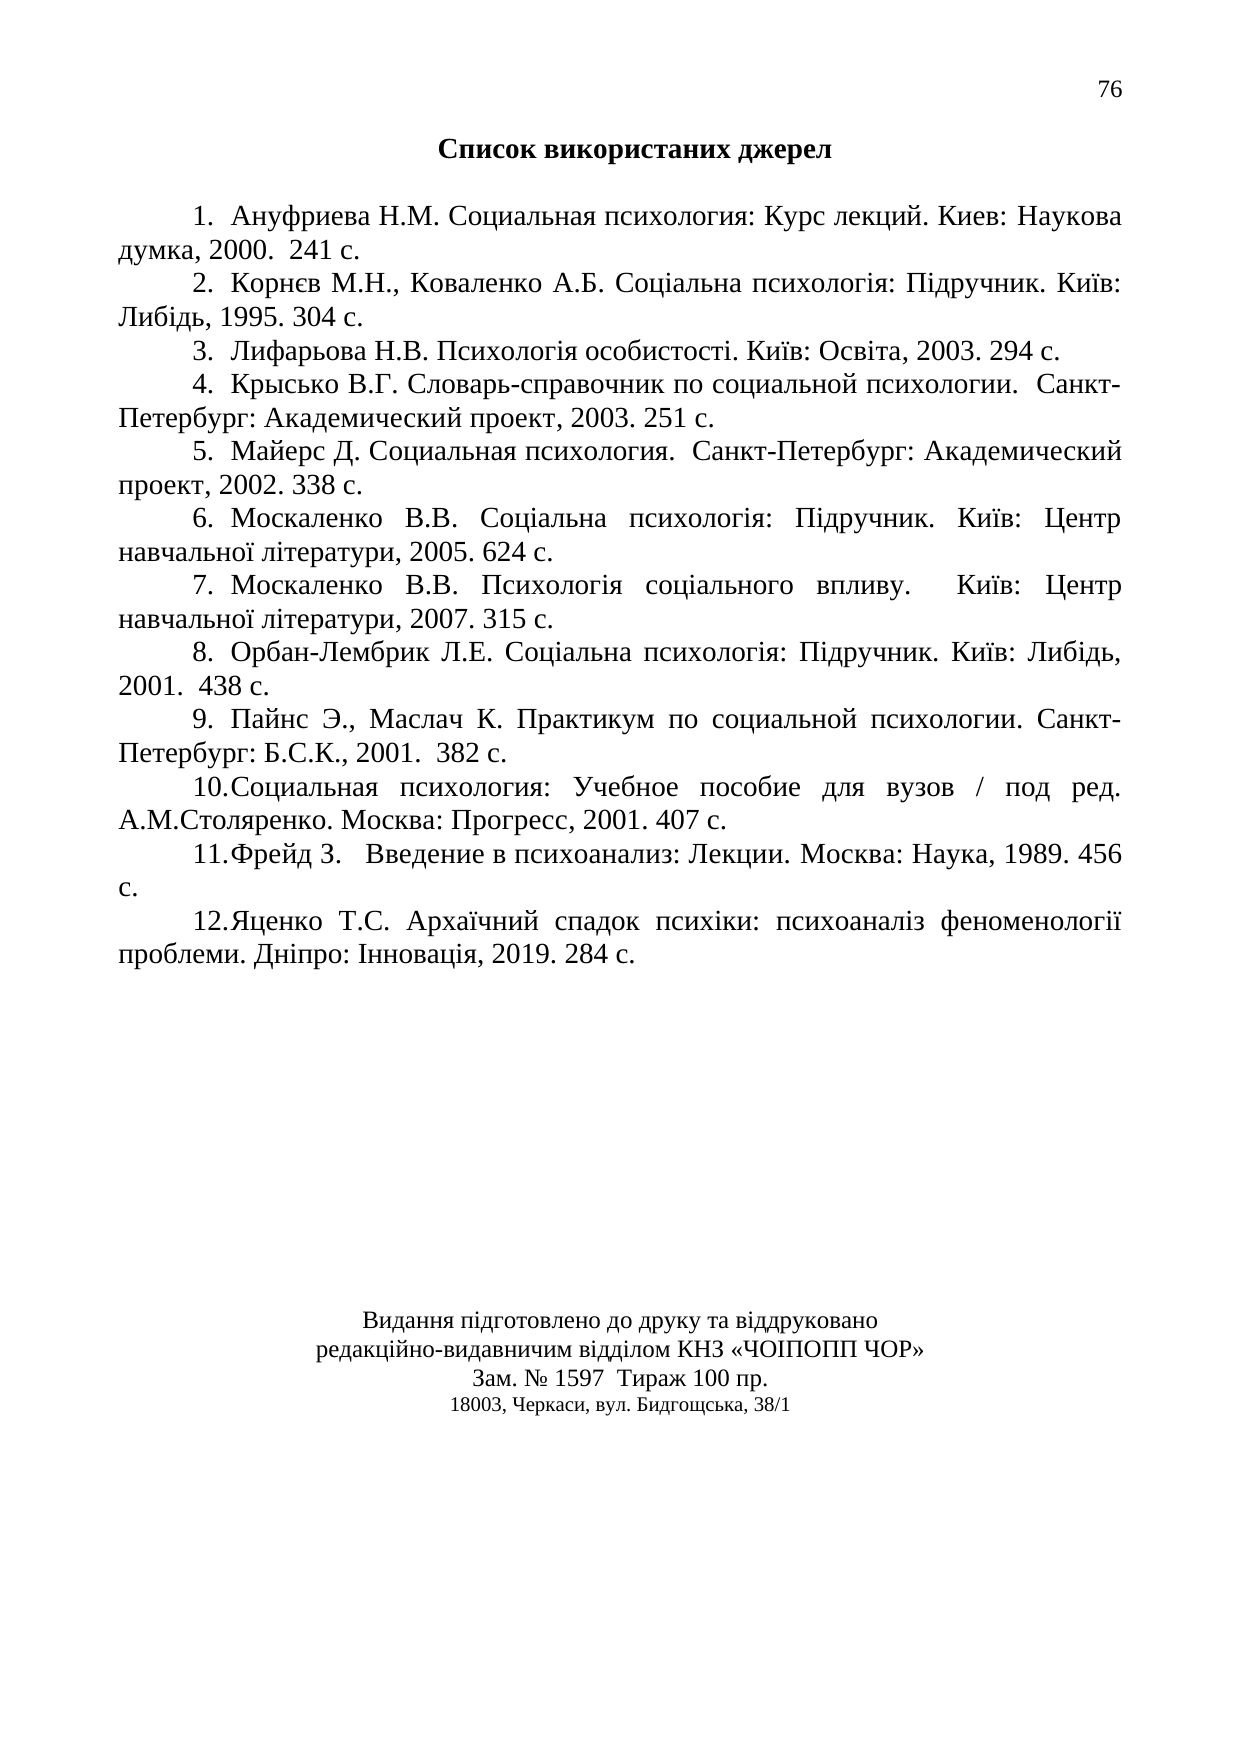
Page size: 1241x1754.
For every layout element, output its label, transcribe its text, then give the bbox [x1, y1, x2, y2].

list Крысько В.Г. Словарь-справочник по социальной психологии. Санкт-Петербург: Академический проект, 2003. 251 с. [118, 366, 1122, 433]
text Видання підготовлено до друку та віддруковано [118, 1305, 1122, 1334]
list Майерс Д. Социальная психология. Санкт-Петербург: Академический проект, 2002. 338 с. [118, 433, 1122, 500]
list Яценко Т.С. Архаїчний спадок психіки: психоаналіз феноменології проблеми. Дніпро: Інновація, 2019. 284 с. [118, 903, 1122, 970]
list Москаленко В.В. Соціальна психологія: Підручник. Київ: Центр навчальної літератури, 2005. 624 с. [118, 500, 1122, 567]
list Фрейд З. Введение в психоанализ: Лекции. Москва: Наука, 1989. 456 с. [118, 836, 1122, 903]
text редакційно-видавничим відділом КНЗ «ЧОІПОПП ЧОР» [118, 1334, 1122, 1363]
text 18003, Черкаси, вул. Бидгощська, 38/1 [118, 1392, 1122, 1416]
list Москаленко В.В. Психологія соціального впливу. Київ: Центр навчальної літератури, 2007. 315 с. [118, 567, 1122, 634]
text Зам. № 1597 Тираж 100 пр. [118, 1363, 1122, 1392]
text Список використаних джерел [156, 131, 1114, 165]
list Корнєв М.Н., Коваленко А.Б. Соціальна психологія: Підручник. Київ: Либідь, 1995. 304 с. [118, 266, 1122, 333]
list Орбан-Лембрик Л.Е. Соціальна психологія: Підручник. Київ: Либідь, 2001. 438 с. [118, 634, 1122, 702]
list Лифарьова Н.В. Психологія особистості. Київ: Освіта, 2003. 294 с. [118, 333, 1122, 366]
list Пайнс Э., Маслач К. Практикум по социальной психологии. Санкт-Петербург: Б.С.К., 2001. 382 с. [118, 702, 1122, 769]
list Ануфриева Н.М. Социальная психология: Курс лекций. Киев: Наукова думка, 2000. 241 с. [118, 198, 1122, 266]
list Социальная психология: Учебное пособие для вузов / под ред. А.М.Столяренко. Москва: Прогресс, 2001. 407 с. [118, 769, 1122, 836]
